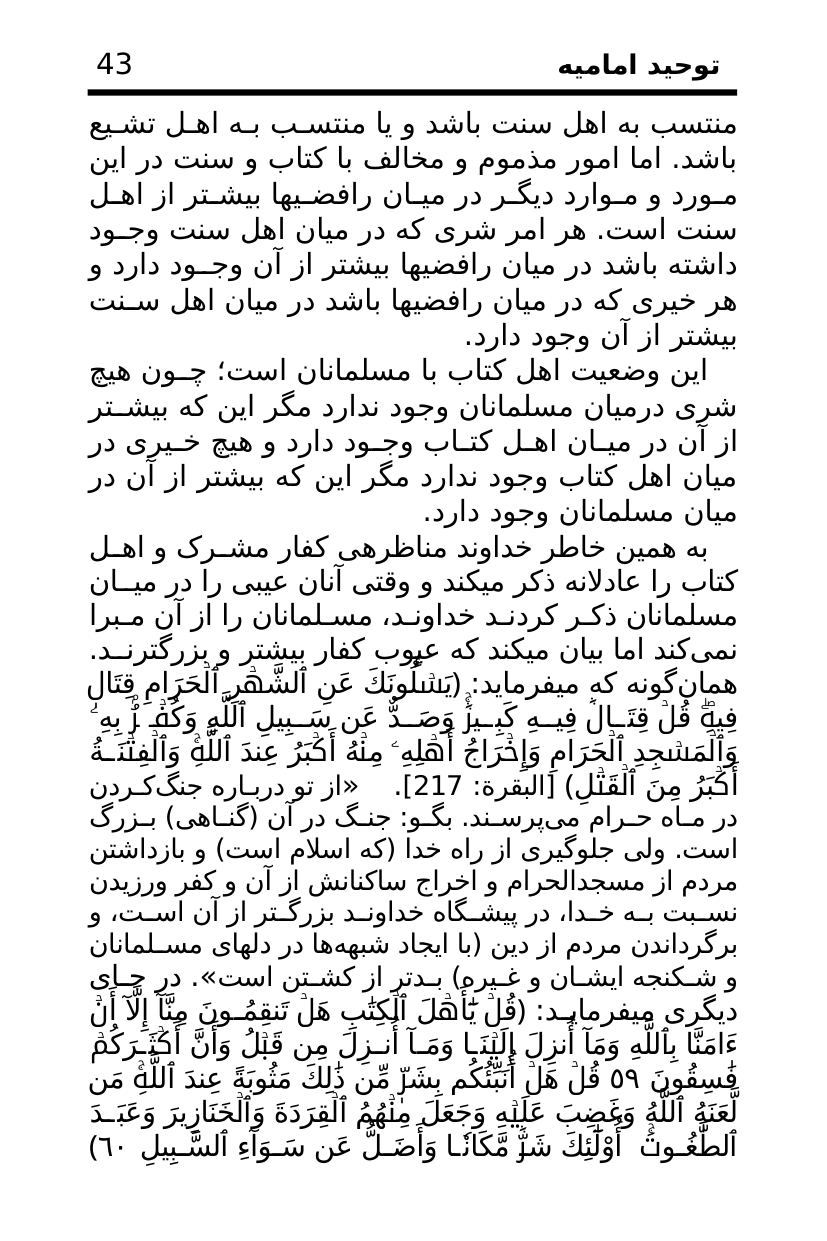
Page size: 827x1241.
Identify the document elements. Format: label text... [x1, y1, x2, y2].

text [89, 530, 738, 1163]
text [89, 106, 738, 352]
text این وضعیت اهل کتاب با مسلمانان است؛ چون هیچ شری درمیان مسلمانان وجود ندارد مگر این که بیشتر از آن در میان اهل کتاب وجود دارد و هیچ خیری در میان اهل کتاب وجود ندارد مگر این که بیشتر از آن در میان مسلمانان وجود دارد. [89, 353, 738, 529]
